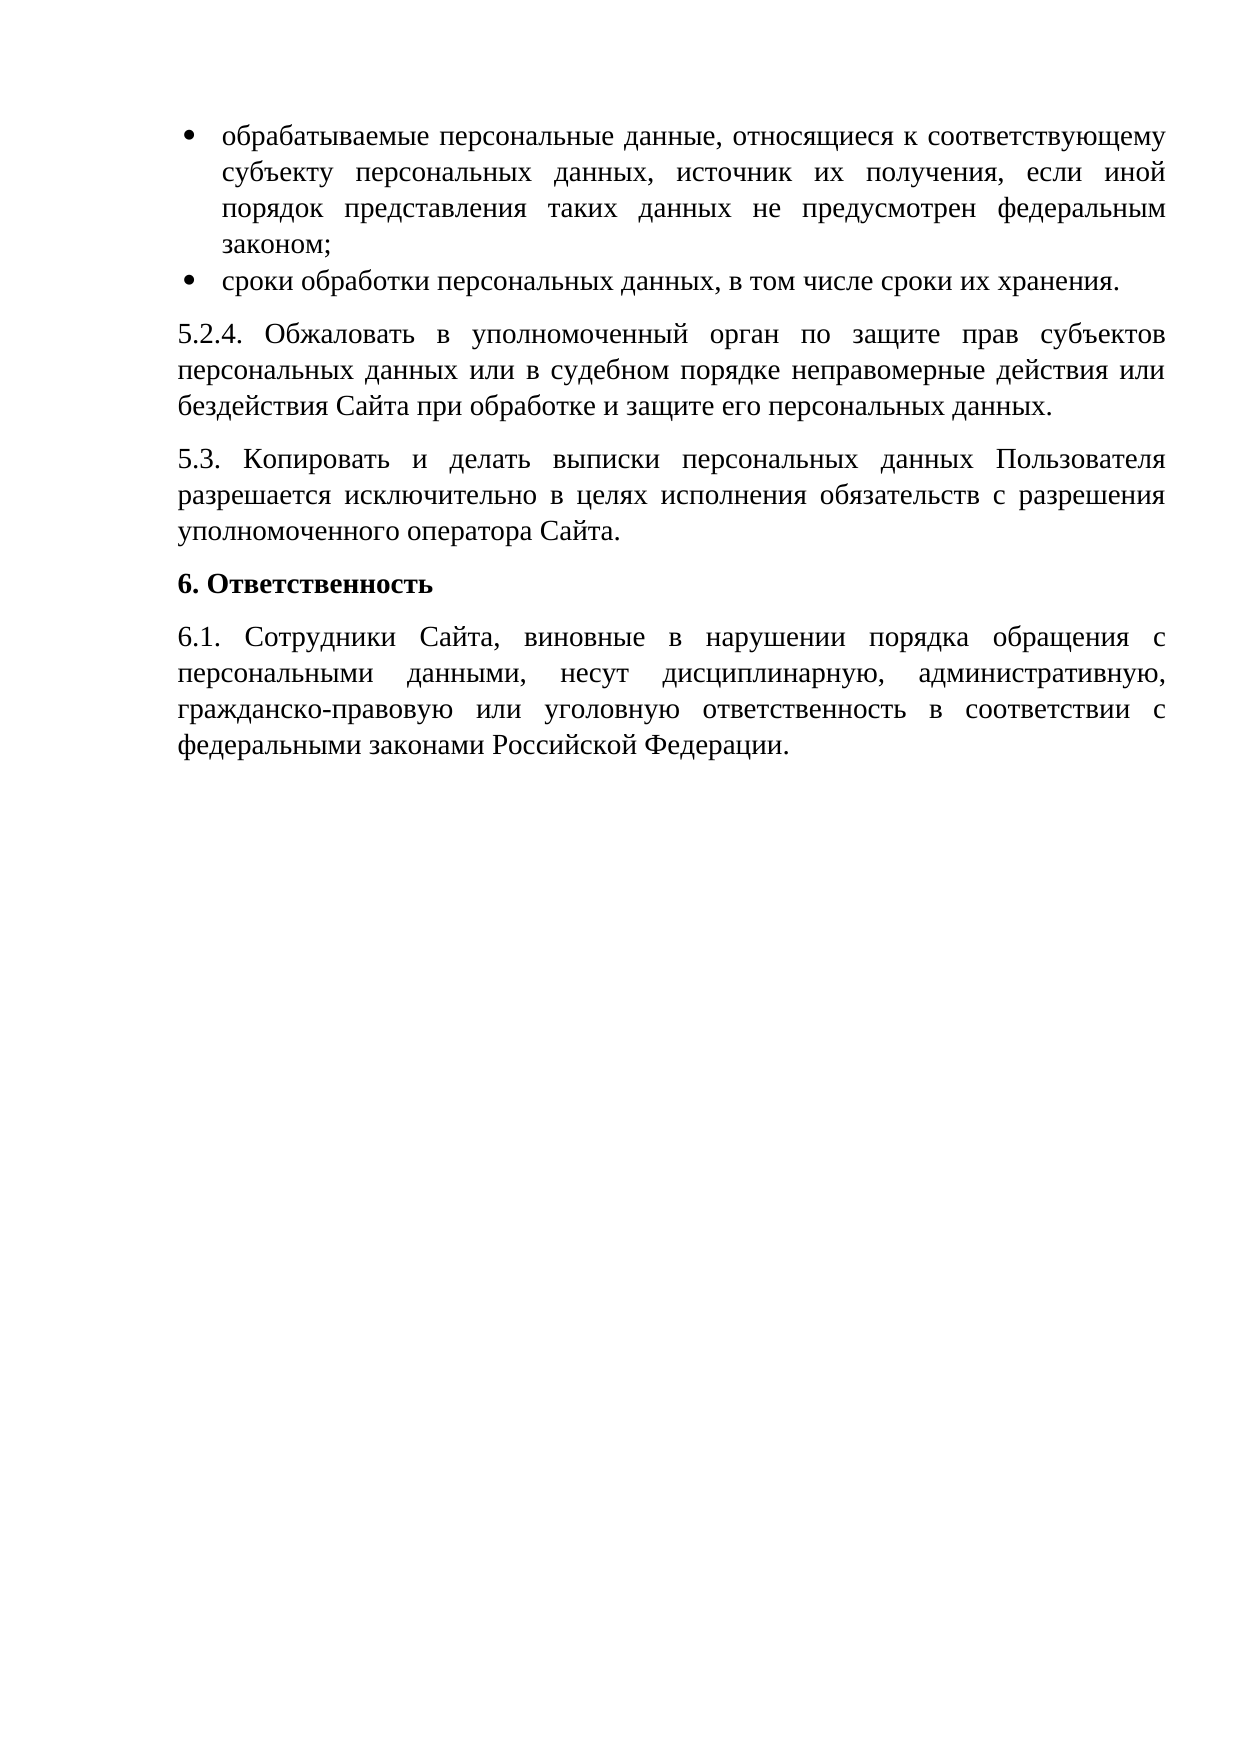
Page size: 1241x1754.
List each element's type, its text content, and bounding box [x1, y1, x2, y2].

text 5.3. Копировать и делать выписки персональных данных Пользователя разрешается исключительно в целях исполнения обязательств с разрешения уполномоченного оператора Сайта. [177, 441, 1167, 547]
text 5.2.4. Обжаловать в уполномоченный орган по защите прав субъектов персональных данных или в судебном порядке неправомерные действия или бездействия Сайта при обработке и защите его персональных данных. [177, 316, 1167, 422]
list сроки обработки персональных данных, в том числе сроки их хранения. [184, 263, 1167, 296]
text 6. Ответственность [177, 566, 1167, 599]
text 6.1. Сотрудники Сайта, виновные в нарушении порядка обращения с персональными данными, несут дисциплинарную, административную, гражданско-правовую или уголовную ответственность в соответствии с федеральными законами Российской Федерации. [177, 619, 1167, 761]
list обрабатываемые персональные данные, относящиеся к соответствующему субъекту персональных данных, источник их получения, если иной порядок представления таких данных не предусмотрен федеральным законом; [184, 118, 1167, 260]
